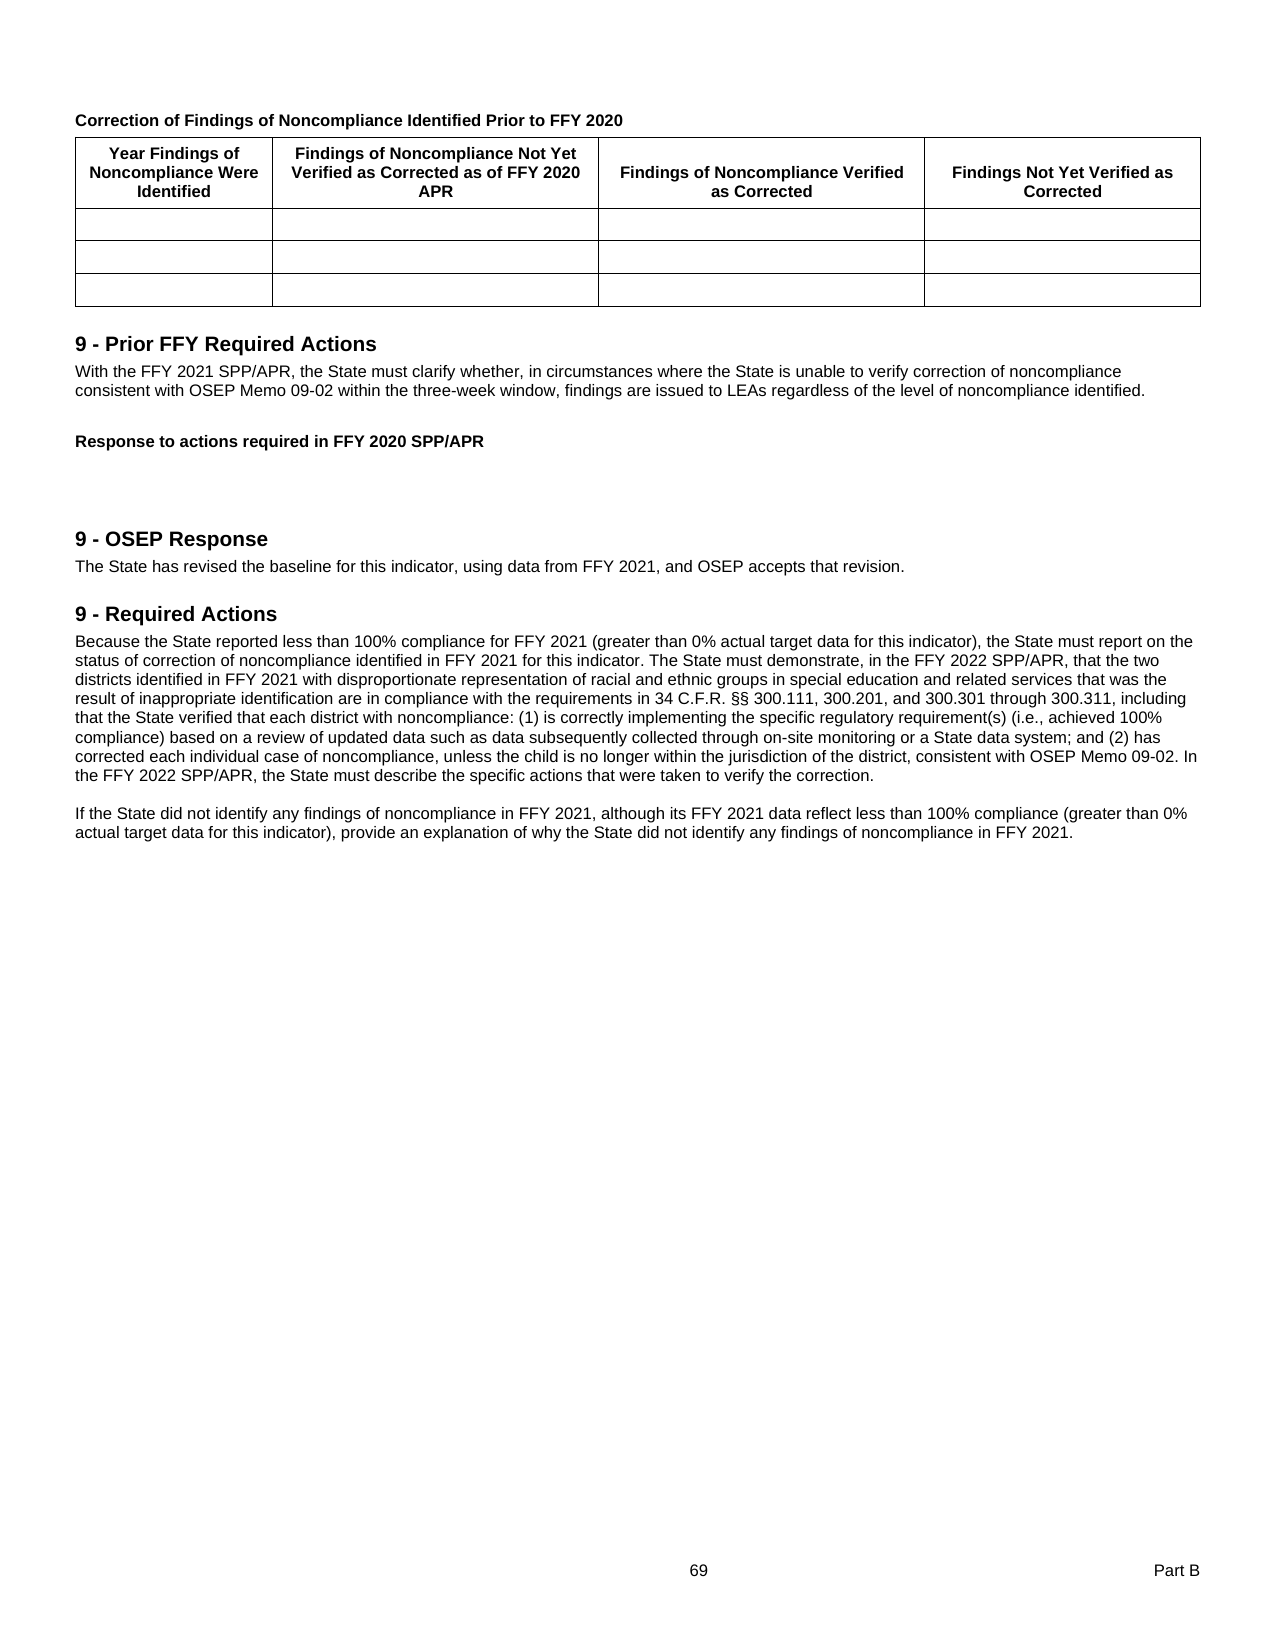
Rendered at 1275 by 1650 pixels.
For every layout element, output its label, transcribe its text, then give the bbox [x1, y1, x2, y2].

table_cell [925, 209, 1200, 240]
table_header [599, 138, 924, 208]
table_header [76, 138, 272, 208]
subtitle 9 - Prior FFY Required Actions [75, 332, 1200, 356]
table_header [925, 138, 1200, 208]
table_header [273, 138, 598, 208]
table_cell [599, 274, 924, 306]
subtitle 9 - OSEP Response [75, 527, 1200, 551]
text Response to actions required in FFY 2020 SPP/APR [75, 432, 1200, 451]
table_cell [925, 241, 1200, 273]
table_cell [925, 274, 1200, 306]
text Correction of Findings of Noncompliance Identified Prior to FFY 2020 [75, 111, 1200, 130]
text The State has revised the baseline for this indicator, using data from FFY 2021, and OSEP accepts that revision. [75, 557, 1200, 576]
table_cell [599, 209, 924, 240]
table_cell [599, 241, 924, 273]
text Because the State reported less than 100% compliance for FFY 2021 (greater than 0% actual target data for this indicator), the State must report on the status of correction of noncompliance identified in FFY 2021 for this indicator. The State must demonstrate, in the FFY 2022 SPP/APR, that the two districts identified in FFY 2021 with disproportionate representation of racial and ethnic groups in special education and related services that was the result of inappropriate identification are in compliance with the requirements in 34 C.F.R. §§ 300.111, 300.201, and 300.301 through 300.311, including that the State verified that each district with noncompliance: (1) is correctly implementing the specific regulatory requirement(s) (i.e., achieved 100% compliance) based on a review of updated data such as data subsequently collected through on-site monitoring or a State data system; and (2) has corrected each individual case of noncompliance, unless the child is no longer within the jurisdiction of the district, consistent with OSEP Memo 09-02. In the FFY 2022 SPP/APR, the State must describe the specific actions that were taken to verify the correction. If the State did not identify any findings of noncompliance in FFY 2021, although its FFY 2021 data reflect less than 100% compliance (greater than 0% actual target data for this indicator), provide an explanation of why the State did not identify any findings of noncompliance in FFY 2021. [75, 632, 1200, 842]
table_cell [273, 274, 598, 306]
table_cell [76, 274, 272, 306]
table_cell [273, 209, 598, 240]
subtitle 9 - Required Actions [75, 601, 1200, 625]
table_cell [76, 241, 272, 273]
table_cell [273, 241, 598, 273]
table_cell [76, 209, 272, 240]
text With the FFY 2021 SPP/APR, the State must clarify whether, in circumstances where the State is unable to verify correction of noncompliance consistent with OSEP Memo 09-02 within the three-week window, findings are issued to LEAs regardless of the level of noncompliance identified. [75, 362, 1200, 400]
